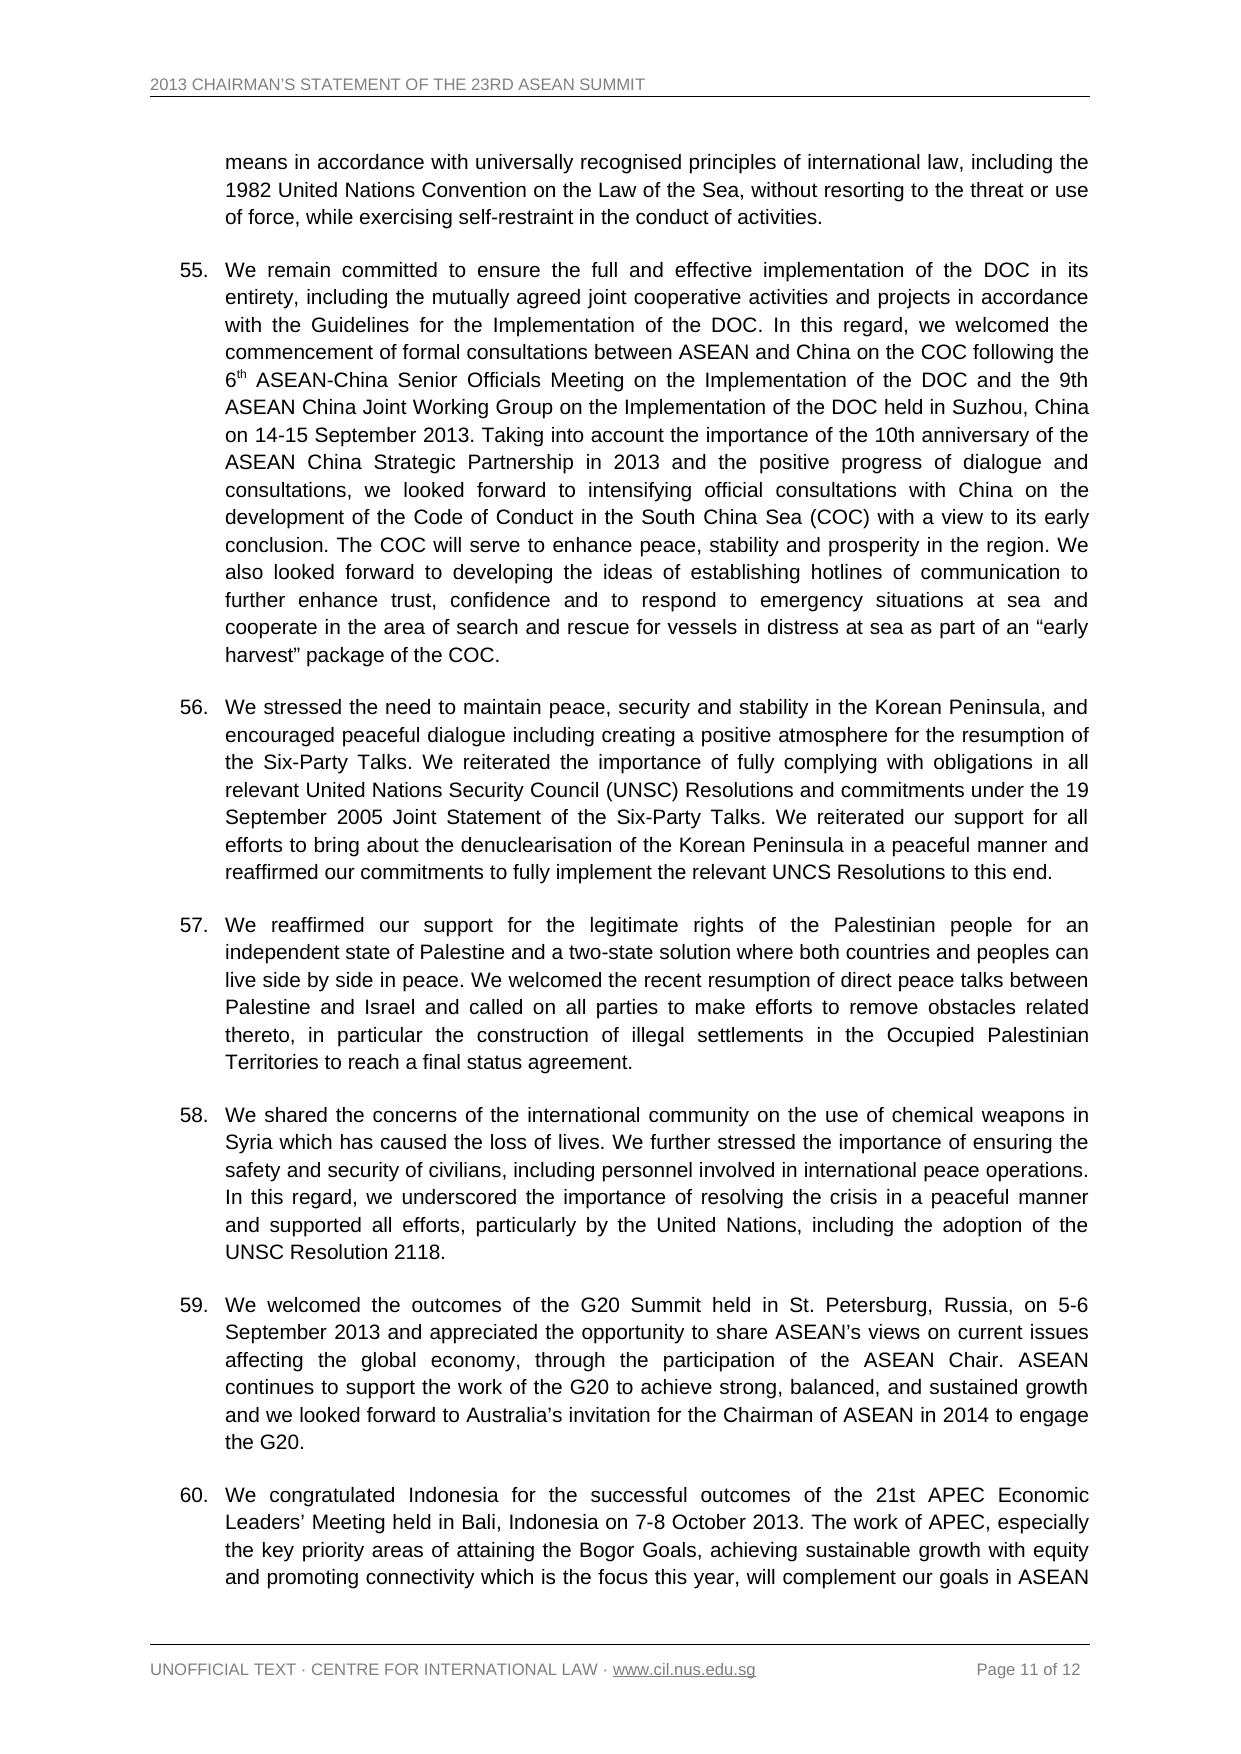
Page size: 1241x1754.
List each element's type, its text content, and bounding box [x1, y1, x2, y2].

list We remain committed to ensure the full and effective implementation of the DOC in its entirety, including the mutually agreed joint cooperative activities and projects in accordance with the Guidelines for the Implementation of the DOC. In this regard, we welcomed the commencement of formal consultations between ASEAN and China on the COC following the 6th ASEAN-China Senior Officials Meeting on the Implementation of the DOC and the 9th ASEAN China Joint Working Group on the Implementation of the DOC held in Suzhou, China on 14-15 September 2013. Taking into account the importance of the 10th anniversary of the ASEAN China Strategic Partnership in 2013 and the positive progress of dialogue and consultations, we looked forward to intensifying official consultations with China on the development of the Code of Conduct in the South China Sea (COC) with a view to its early conclusion. The COC will serve to enhance peace, stability and prosperity in the region. We also looked forward to developing the ideas of establishing hotlines of communication to further enhance trust, confidence and to respond to emergency situations at sea and cooperate in the area of search and rescue for vessels in distress at sea as part of an “early harvest” package of the COC. [179, 257, 1090, 666]
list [179, 1482, 1090, 1589]
list We stressed the need to maintain peace, security and stability in the Korean Peninsula, and encouraged peaceful dialogue including creating a positive atmosphere for the resumption of the Six-Party Talks. We reiterated the importance of fully complying with obligations in all relevant United Nations Security Council (UNSC) Resolutions and commitments under the 19 September 2005 Joint Statement of the Six-Party Talks. We reiterated our support for all efforts to bring about the denuclearisation of the Korean Peninsula in a peaceful manner and reaffirmed our commitments to fully implement the relevant UNCS Resolutions to this end. [179, 695, 1090, 884]
list We reaffirmed our support for the legitimate rights of the Palestinian people for an independent state of Palestine and a two-state solution where both countries and peoples can live side by side in peace. We welcomed the recent resumption of direct peace talks between Palestine and Israel and called on all parties to make efforts to remove obstacles related thereto, in particular the construction of illegal settlements in the Occupied Palestinian Territories to reach a final status agreement. [179, 912, 1090, 1074]
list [179, 150, 1090, 229]
list We shared the concerns of the international community on the use of chemical weapons in Syria which has caused the loss of lives. We further stressed the importance of ensuring the safety and security of civilians, including personnel involved in international peace operations. In this regard, we underscored the importance of resolving the crisis in a peaceful manner and supported all efforts, particularly by the United Nations, including the adoption of the UNSC Resolution 2118. [179, 1102, 1090, 1264]
list We welcomed the outcomes of the G20 Summit held in St. Petersburg, Russia, on 5-6 September 2013 and appreciated the opportunity to share ASEAN’s views on current issues affecting the global economy, through the participation of the ASEAN Chair. ASEAN continues to support the work of the G20 to achieve strong, balanced, and sustained growth and we looked forward to Australia’s invitation for the Chairman of ASEAN in 2014 to engage the G20. [179, 1292, 1090, 1454]
